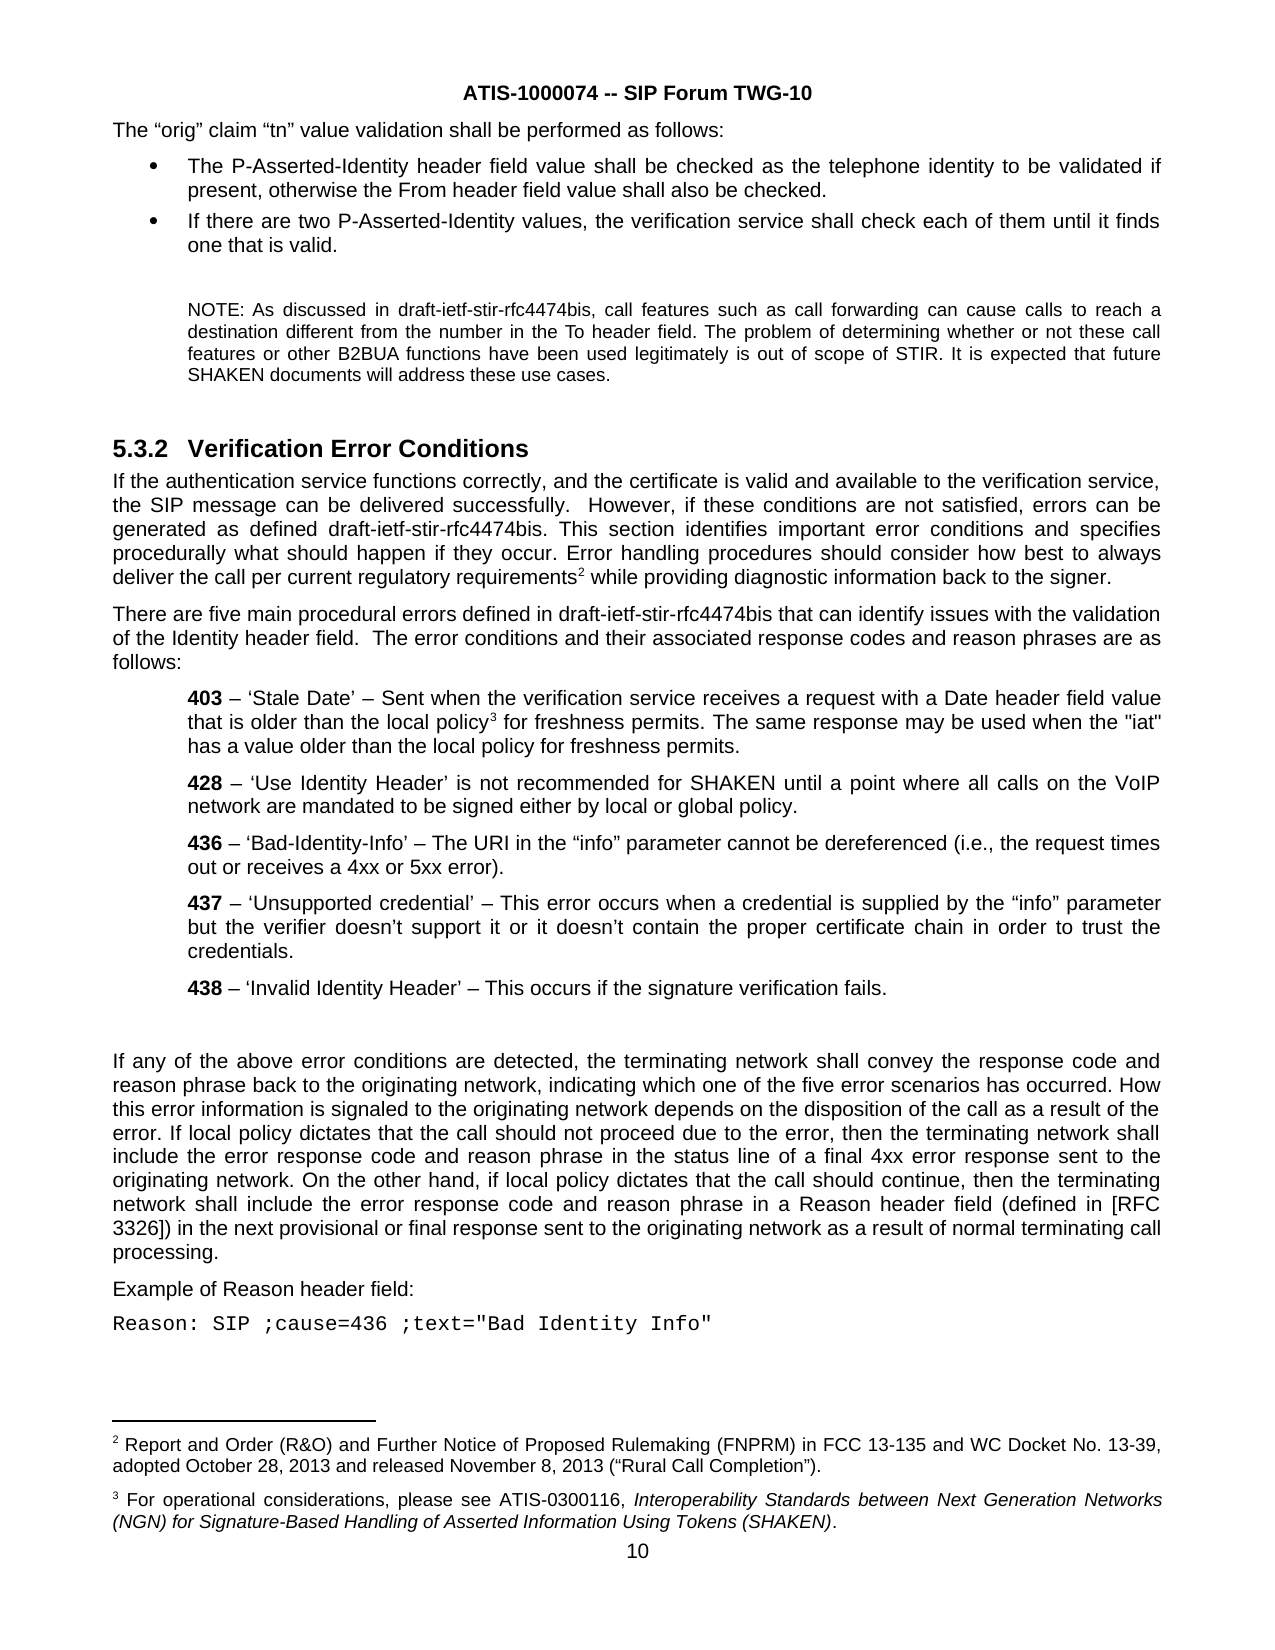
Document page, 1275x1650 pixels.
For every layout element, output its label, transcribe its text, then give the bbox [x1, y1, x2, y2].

list If there are two P-Asserted-Identity values, the verification service shall check each of them until it finds one that is valid. [150, 208, 1162, 256]
text 437 – ‘Unsupported credential’ – This error occurs when a credential is supplied by the “info” parameter but the verifier doesn’t support it or it doesn’t contain the proper certificate chain in order to trust the credentials. [187, 891, 1162, 963]
text 403 – ‘Stale Date’ – Sent when the verification service receives a request with a Date header field value that is older than the local policy for freshness permits. The same response may be used when the "iat" has a value older than the local policy for freshness permits. [187, 686, 1162, 758]
text The “orig” claim “tn” value validation shall be performed as follows: [112, 118, 1162, 142]
subtitle Verification Error Conditions [112, 434, 1162, 463]
text 436 – ‘Bad-Identity-Info’ – The URI in the “info” parameter cannot be dereferenced (i.e., the request times out or receives a 4xx or 5xx error). [187, 831, 1162, 879]
text 428 – ‘Use Identity Header’ is not recommended for SHAKEN until a point where all calls on the VoIP network are mandated to be signed either by local or global policy. [187, 770, 1162, 818]
list The P-Asserted-Identity header field value shall be checked as the telephone identity to be validated if present, otherwise the From header field value shall also be checked. [150, 154, 1162, 202]
text If any of the above error conditions are detected, the terminating network shall convey the response code and reason phrase back to the originating network, indicating which one of the five error scenarios has occurred. How this error information is signaled to the originating network depends on the disposition of the call as a result of the error. If local policy dictates that the call should not proceed due to the error, then the terminating network shall include the error response code and reason phrase in the status line of a final 4xx error response sent to the originating network. On the other hand, if local policy dictates that the call should continue, then the terminating network shall include the error response code and reason phrase in a Reason header field (defined in [RFC 3326]) in the next provisional or final response sent to the originating network as a result of normal terminating call processing. [112, 1048, 1162, 1264]
text Example of Reason header field: [112, 1277, 1162, 1301]
text 438 – ‘Invalid Identity Header’ – This occurs if the signature verification fails. [187, 976, 1162, 999]
text NOTE: As discussed in draft-ietf-stir-rfc4474bis, call features such as call forwarding can cause calls to reach a destination different from the number in the To header field. The problem of determining whether or not these call features or other B2BUA functions have been used legitimately is out of scope of STIR. It is expected that future SHAKEN documents will address these use cases. [187, 299, 1162, 385]
text Reason: SIP ;cause=436 ;text="Bad Identity Info" [112, 1313, 1162, 1337]
text If the authentication service functions correctly, and the certificate is valid and available to the verification service, the SIP message can be delivered successfully. However, if these conditions are not satisfied, errors can be generated as defined draft-ietf-stir-rfc4474bis. This section identifies important error conditions and specifies procedurally what should happen if they occur. Error handling procedures should consider how best to always deliver the call per current regulatory requirements while providing diagnostic information back to the signer. [112, 469, 1162, 589]
text There are five main procedural errors defined in draft-ietf-stir-rfc4474bis that can identify issues with the validation of the Identity header field. The error conditions and their associated response codes and reason phrases are as follows: [112, 602, 1162, 673]
